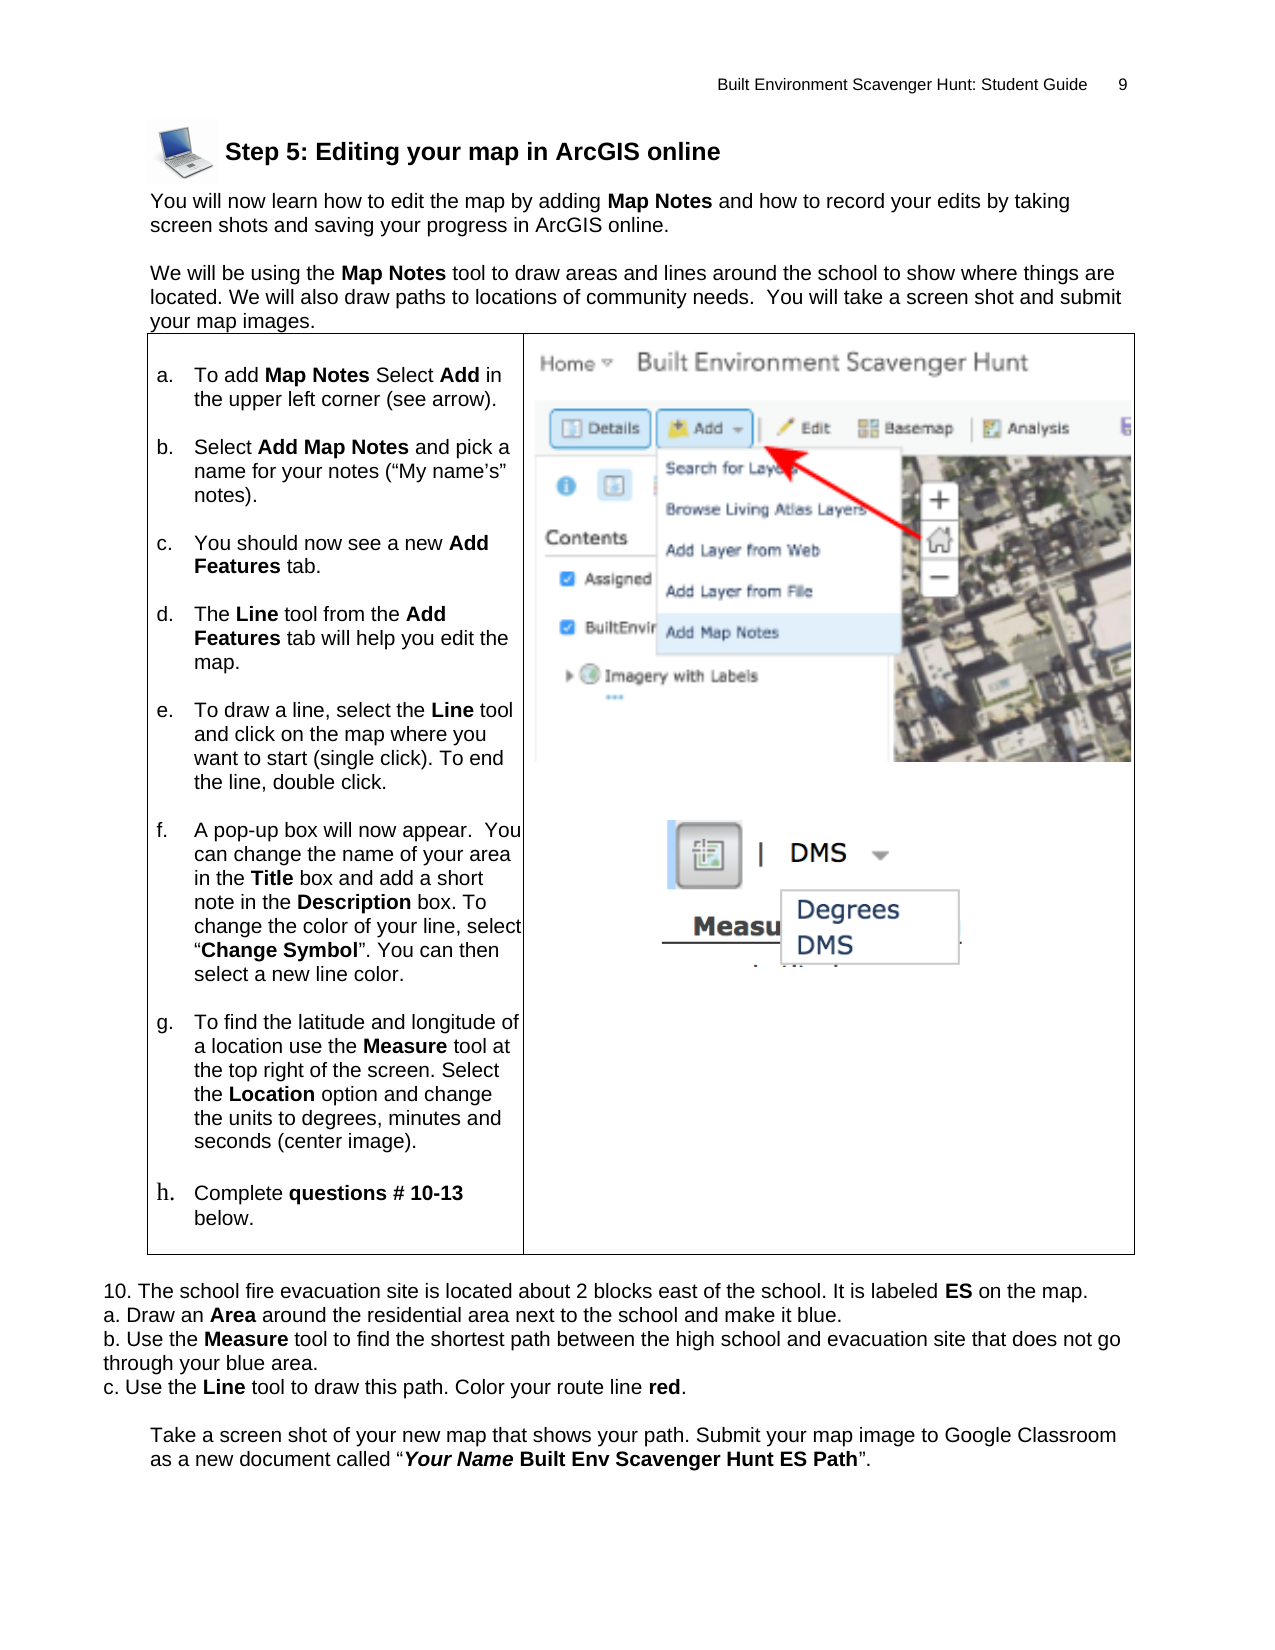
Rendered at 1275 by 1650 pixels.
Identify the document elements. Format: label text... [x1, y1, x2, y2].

table_header To add Map Notes Select Add in the upper left corner (see arrow). Select Add Map Notes and pick a name for your notes (“My name’s” notes). You should now see a new Add Features tab. The Line tool from the Add Features tab will help you edit the map. To draw a line, select the Line tool and click on the map where you want to start (single click). To end the line, double click. A pop-up box will now appear. You can change the name of your area in the Title box and add a short note in the Description box. To change the color of your line, select “Change Symbol”. You can then select a new line color. To find the latitude and longitude of a location use the Measure tool at the top right of the screen. Select the Location option and change the units to degrees, minutes and seconds (center image). Complete questions # 10-13 below. [148, 334, 523, 1254]
picture [661, 799, 962, 967]
text 10. The school fire evacuation site is located about 2 blocks east of the school. It is labeled ES on the map. a. Draw an Area around the residential area next to the school and make it blue. b. Use the Measure tool to find the shortest path between the high school and evacuation site that does not go through your blue area. c. Use the Line tool to draw this path. Color your route line red. [103, 1279, 1125, 1399]
picture [147, 119, 219, 184]
text Step 5: Editing your map in ArcGIS online [150, 136, 1125, 165]
table_header [524, 334, 1134, 1254]
text You will now learn how to edit the map by adding Map Notes and how to record your edits by taking screen shots and saving your progress in ArcGIS online. [150, 189, 1125, 237]
text Take a screen shot of your new map that shows your path. Submit your map image to Google Classroom as a new document called “Your Name Built Env Scavenger Hunt ES Path”. [150, 1423, 1125, 1471]
text We will be using the Map Notes tool to draw areas and lines around the school to show where things are located. We will also draw paths to locations of community needs. You will take a screen shot and submit your map images. [150, 261, 1125, 333]
